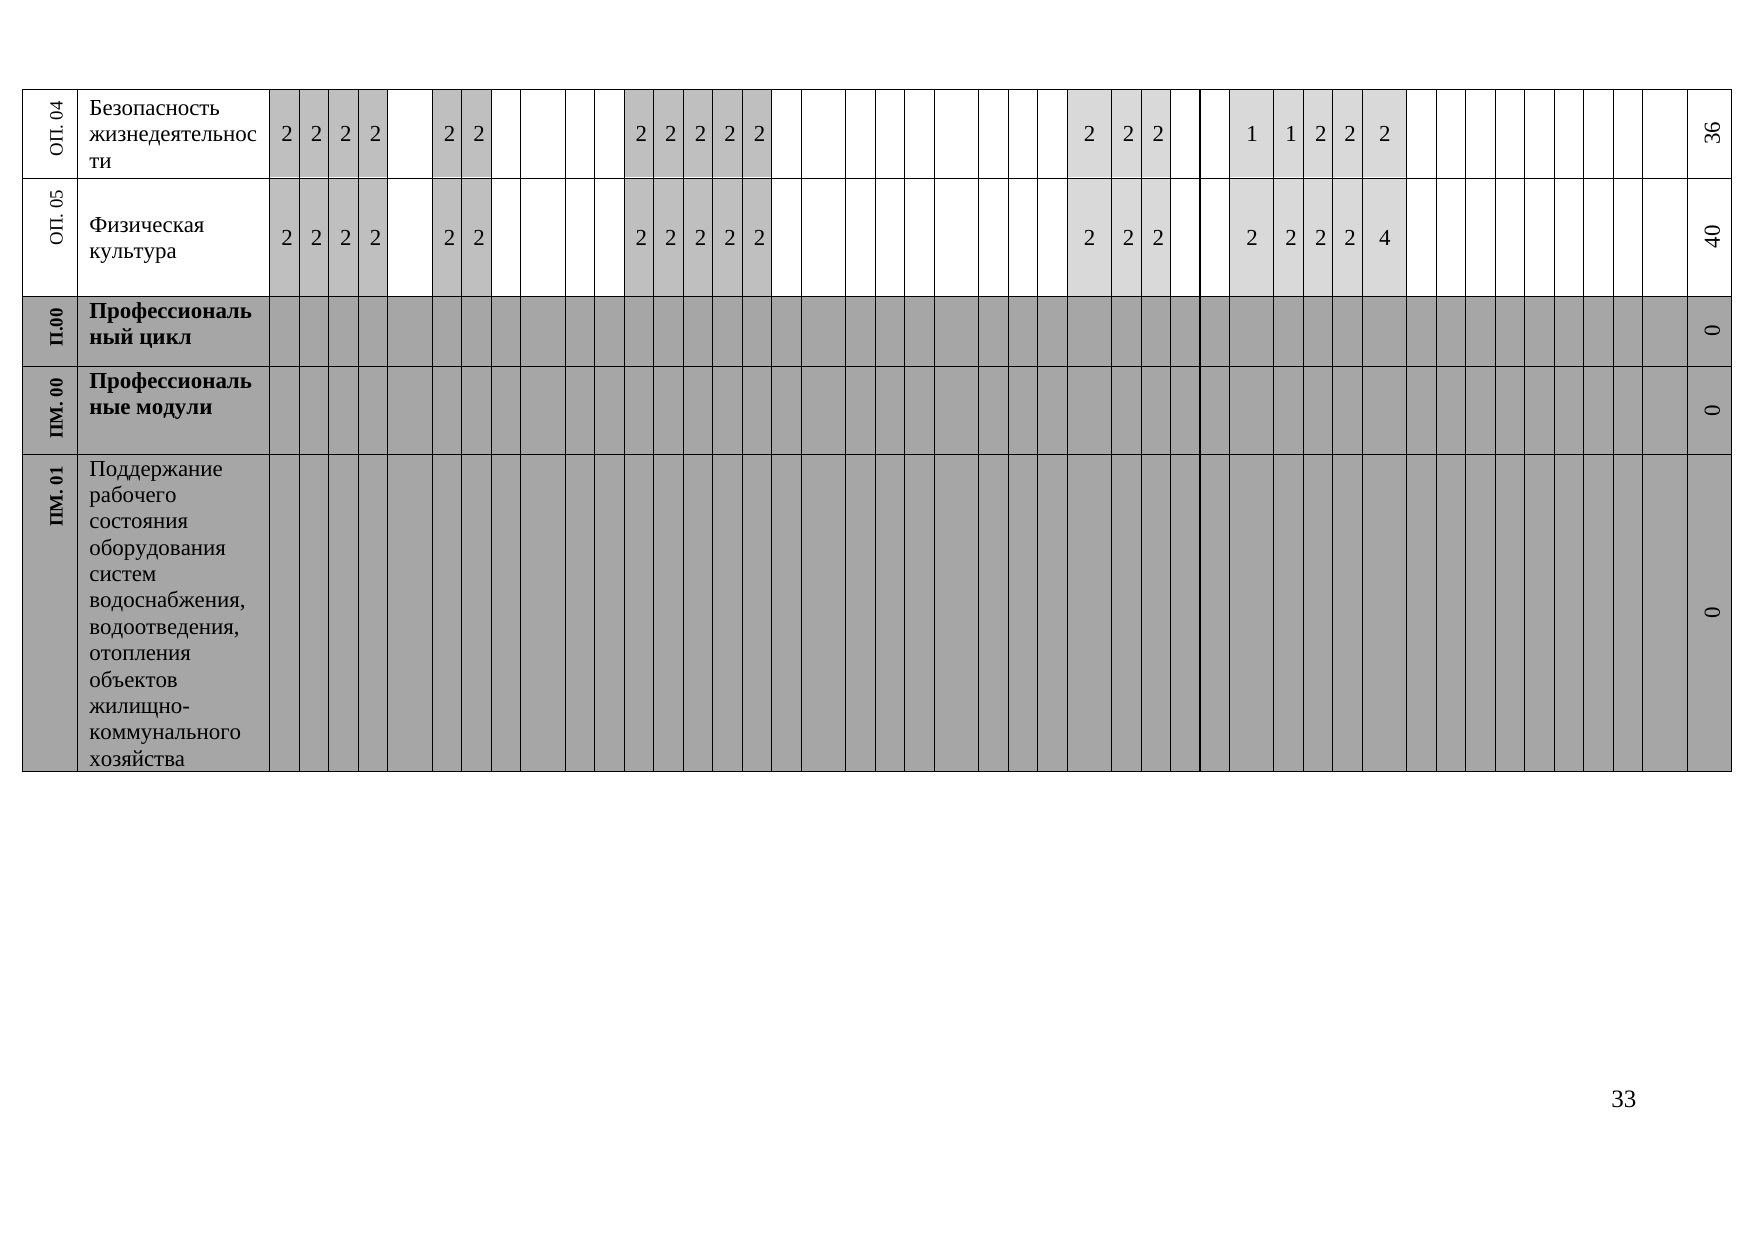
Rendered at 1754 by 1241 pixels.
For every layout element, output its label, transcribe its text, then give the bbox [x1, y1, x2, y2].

table_cell [595, 367, 624, 454]
table_cell [1038, 455, 1067, 771]
table_cell [802, 455, 845, 771]
table_cell [1584, 90, 1613, 177]
table_cell 2 [713, 179, 742, 296]
table_cell [1333, 455, 1362, 771]
table_cell [595, 297, 624, 366]
table_cell [433, 367, 461, 454]
table_cell [1333, 297, 1362, 366]
table_cell [979, 367, 1008, 454]
table_cell [1230, 367, 1273, 454]
table_cell 1 [1274, 90, 1303, 177]
table_cell [1466, 455, 1495, 771]
table_cell 2 [1112, 90, 1141, 177]
table_cell 0 [1688, 297, 1731, 366]
table_cell 2 [743, 179, 771, 296]
table_cell [1068, 455, 1111, 771]
table_cell 2 [1304, 179, 1332, 296]
table_cell [1009, 179, 1037, 296]
table_cell [1038, 367, 1067, 454]
table_cell [935, 367, 978, 454]
table_cell [743, 367, 771, 454]
table_cell [1009, 367, 1037, 454]
table_cell [1437, 90, 1465, 177]
table_cell [595, 179, 624, 296]
table_cell [1201, 367, 1229, 454]
table_cell 2 [462, 90, 491, 177]
table_cell 2 [359, 179, 387, 296]
table_cell [743, 297, 771, 366]
table_cell 2 [329, 90, 358, 177]
table_cell 2 [270, 179, 299, 296]
table_cell [1407, 297, 1436, 366]
table_cell [979, 297, 1008, 366]
table_cell 1 [1230, 90, 1273, 177]
table_cell [1142, 367, 1170, 454]
table_cell [329, 367, 358, 454]
table_cell [1437, 297, 1465, 366]
table_cell [388, 367, 432, 454]
table_cell [1525, 179, 1554, 296]
table_cell [566, 90, 594, 177]
table_cell [979, 455, 1008, 771]
table_cell [1525, 367, 1554, 454]
table_cell [1274, 367, 1303, 454]
table_cell 2 [1068, 179, 1111, 296]
table_cell [1496, 367, 1524, 454]
table_cell [1407, 367, 1436, 454]
table_cell 2 [625, 90, 653, 177]
table_cell 2 [625, 179, 653, 296]
table_cell 2 [684, 179, 712, 296]
table_cell [595, 455, 624, 771]
table_cell [1333, 367, 1362, 454]
table_cell [713, 297, 742, 366]
table_cell [359, 455, 387, 771]
table_cell [300, 297, 328, 366]
table_cell 2 [1142, 179, 1170, 296]
table_cell [846, 367, 875, 454]
table_cell [772, 367, 801, 454]
table_cell [1437, 367, 1465, 454]
table_cell [743, 455, 771, 771]
table_cell [772, 297, 801, 366]
table_cell Профессиональные модули [78, 367, 269, 454]
table_cell [876, 367, 904, 454]
table_cell [979, 179, 1008, 296]
table_cell [300, 455, 328, 771]
table_cell Поддержание рабочего состояния оборудования систем водоснабжения, водоотведения, отопления объектов жилищно-коммунального хозяйства [78, 455, 269, 771]
table_cell [876, 297, 904, 366]
table_cell Профессиональный цикл [78, 297, 269, 366]
table_cell [846, 179, 875, 296]
table_cell 2 [433, 179, 461, 296]
table_cell [1643, 367, 1687, 454]
table_cell 2 [1363, 90, 1406, 177]
table_cell 2 [684, 90, 712, 177]
table_cell 2 [1112, 179, 1141, 296]
table_cell 2 [1304, 90, 1332, 177]
table_cell 2 [713, 90, 742, 177]
table_cell 0 [1688, 367, 1731, 454]
table_cell 2 [433, 90, 461, 177]
table_cell [1525, 90, 1554, 177]
table_cell [876, 179, 904, 296]
table_cell [1363, 297, 1406, 366]
table_cell [713, 455, 742, 771]
table_cell [935, 297, 978, 366]
table_cell [521, 367, 565, 454]
table_cell 2 [1274, 179, 1303, 296]
table_cell [1496, 90, 1524, 177]
table_cell [492, 367, 520, 454]
table_cell [625, 297, 653, 366]
table_cell [566, 455, 594, 771]
table_cell П.00 [23, 297, 77, 366]
table_cell 4 [1363, 179, 1406, 296]
table_cell [1643, 179, 1687, 296]
table_cell [802, 179, 845, 296]
table_cell [388, 455, 432, 771]
table_cell [1142, 297, 1170, 366]
table_cell ОП. 05 [23, 179, 77, 296]
table_cell [684, 367, 712, 454]
table_cell 2 [329, 179, 358, 296]
table_cell [1009, 455, 1037, 771]
table_cell [521, 455, 565, 771]
table_cell [802, 367, 845, 454]
table_cell [433, 297, 461, 366]
table_cell [1304, 297, 1332, 366]
table_cell [1643, 455, 1687, 771]
table_cell [905, 297, 934, 366]
table_cell [1614, 367, 1642, 454]
table_cell [935, 90, 978, 177]
table_cell [433, 455, 461, 771]
table_cell Безопасность жизнедеятельности [78, 90, 269, 177]
table_cell [521, 297, 565, 366]
table_cell [1407, 90, 1436, 177]
table_cell [1230, 455, 1273, 771]
table_cell [654, 455, 683, 771]
table_cell [492, 297, 520, 366]
table_cell [1614, 90, 1642, 177]
table_cell [905, 367, 934, 454]
table_cell [1466, 297, 1495, 366]
table_cell [329, 297, 358, 366]
table_cell [1171, 179, 1199, 296]
table_cell [1201, 297, 1229, 366]
table_cell [846, 455, 875, 771]
table_cell [625, 367, 653, 454]
table_cell 2 [1333, 90, 1362, 177]
table_cell 2 [270, 90, 299, 177]
table_cell [802, 90, 845, 177]
table_cell [876, 455, 904, 771]
table_cell [1363, 455, 1406, 771]
table_cell [713, 367, 742, 454]
table_cell [1525, 297, 1554, 366]
table_cell [1584, 179, 1613, 296]
table_cell 36 [1688, 90, 1731, 177]
table_cell [1304, 367, 1332, 454]
table_cell [1171, 455, 1199, 771]
table_cell [388, 297, 432, 366]
table_cell [329, 455, 358, 771]
table_cell [1068, 367, 1111, 454]
table_cell [270, 297, 299, 366]
table_cell [1230, 297, 1273, 366]
table_cell [1614, 455, 1642, 771]
table_cell [1201, 179, 1229, 296]
table_cell 2 [300, 90, 328, 177]
table_cell [566, 179, 594, 296]
table_cell [1038, 179, 1067, 296]
table_cell [876, 90, 904, 177]
table_cell 2 [300, 179, 328, 296]
table_cell [1584, 455, 1613, 771]
table_cell 2 [462, 179, 491, 296]
table_cell [462, 367, 491, 454]
table_cell [492, 179, 520, 296]
table_cell [905, 455, 934, 771]
table_cell [492, 455, 520, 771]
table_cell [1171, 367, 1199, 454]
table_cell [654, 297, 683, 366]
table_cell [566, 297, 594, 366]
table_cell [1555, 297, 1583, 366]
table_cell ОП. 04 [23, 90, 77, 177]
table_cell [1407, 179, 1436, 296]
table_cell [359, 297, 387, 366]
table_cell [1643, 297, 1687, 366]
table_cell [1496, 455, 1524, 771]
table_cell [1038, 90, 1067, 177]
table_cell [1363, 367, 1406, 454]
table_cell [1009, 90, 1037, 177]
table_cell [270, 455, 299, 771]
table_cell [462, 297, 491, 366]
table_cell [772, 455, 801, 771]
table_cell [270, 367, 299, 454]
table_cell [1009, 297, 1037, 366]
table_cell [388, 179, 432, 296]
table_cell [979, 90, 1008, 177]
table_cell ПМ. 00 [23, 367, 77, 454]
table_cell [1555, 367, 1583, 454]
table_cell [1466, 179, 1495, 296]
table_cell [388, 90, 432, 177]
table_cell [1407, 455, 1436, 771]
table_cell [1614, 297, 1642, 366]
table_cell 2 [743, 90, 771, 177]
table_cell [1201, 90, 1229, 177]
table_cell [1555, 179, 1583, 296]
table_cell [1274, 455, 1303, 771]
table_cell [684, 455, 712, 771]
table_cell [1171, 90, 1199, 177]
table_cell [1466, 367, 1495, 454]
table_cell [1584, 367, 1613, 454]
table_cell 2 [1230, 179, 1273, 296]
table_cell [1112, 367, 1141, 454]
table_cell [1304, 455, 1332, 771]
table_cell [1525, 455, 1554, 771]
table_cell [1201, 455, 1229, 771]
table_cell [1437, 179, 1465, 296]
table_cell [1643, 90, 1687, 177]
table_cell [1496, 179, 1524, 296]
table_cell [521, 90, 565, 177]
table_cell [359, 367, 387, 454]
table_cell [935, 455, 978, 771]
table_cell 2 [1068, 90, 1111, 177]
table_cell [654, 367, 683, 454]
table_cell [1112, 455, 1141, 771]
table_cell 0 [1688, 455, 1731, 771]
table_cell [300, 367, 328, 454]
table_cell [1038, 297, 1067, 366]
table_cell [1274, 297, 1303, 366]
table_cell [1496, 297, 1524, 366]
table_cell [846, 90, 875, 177]
table_cell [684, 297, 712, 366]
table_cell 2 [1142, 90, 1170, 177]
table_cell [521, 179, 565, 296]
table_cell 40 [1688, 179, 1731, 296]
table_cell [846, 297, 875, 366]
table_cell [935, 179, 978, 296]
table_cell [1142, 455, 1170, 771]
table_cell [1112, 297, 1141, 366]
table_cell [1068, 297, 1111, 366]
table_cell [566, 367, 594, 454]
table_cell 2 [654, 179, 683, 296]
table_cell 2 [654, 90, 683, 177]
table_cell [492, 90, 520, 177]
table_cell [1555, 90, 1583, 177]
table_cell 2 [1333, 179, 1362, 296]
table_cell [802, 297, 845, 366]
table_cell [905, 90, 934, 177]
table_cell [1555, 455, 1583, 771]
table_cell [905, 179, 934, 296]
table_cell [462, 455, 491, 771]
table_cell 2 [359, 90, 387, 177]
table_cell [1171, 297, 1199, 366]
table_cell [1437, 455, 1465, 771]
table_cell [625, 455, 653, 771]
table_cell Физическая культура [78, 179, 269, 296]
table_cell [1584, 297, 1613, 366]
table_cell [595, 90, 624, 177]
table_cell ПМ. 01 [23, 455, 77, 771]
table_cell [772, 90, 801, 177]
table_cell [1466, 90, 1495, 177]
table_cell [1614, 179, 1642, 296]
table_cell [772, 179, 801, 296]
